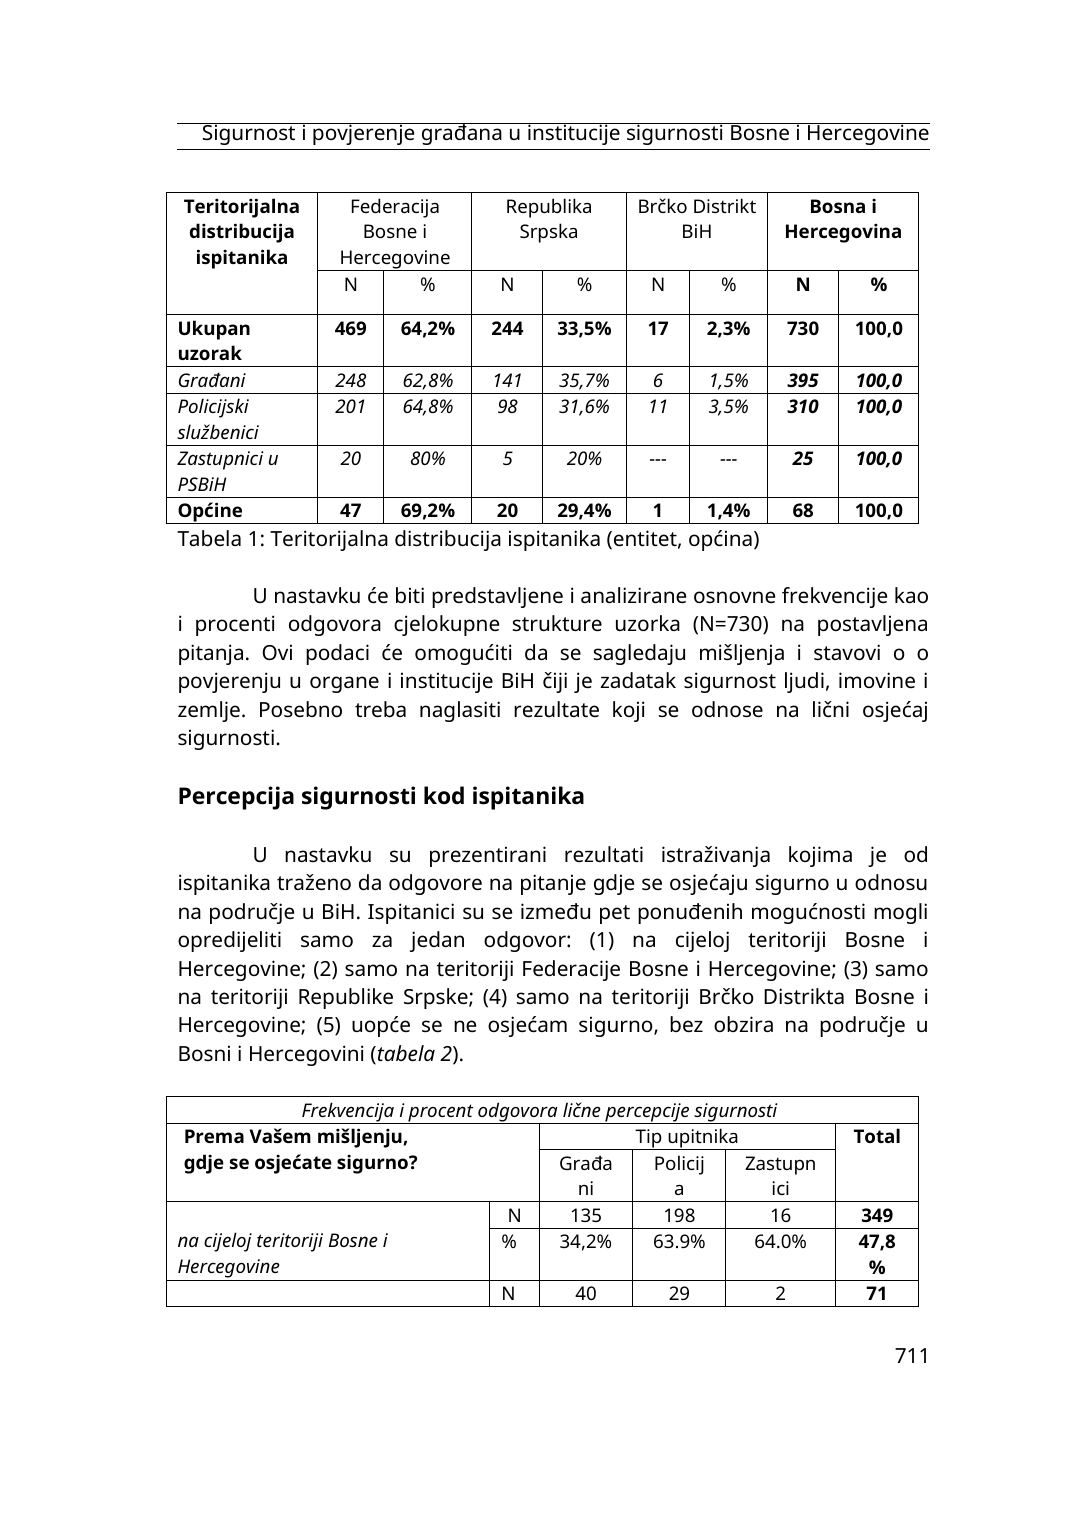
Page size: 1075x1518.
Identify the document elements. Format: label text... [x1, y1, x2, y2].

table_cell 17 [627, 315, 689, 366]
table_cell 1,4% [690, 498, 767, 523]
table_cell 35,7% [543, 367, 626, 392]
table_cell 20 [472, 498, 542, 523]
table_cell 34,2% [540, 1229, 632, 1280]
table_cell N [318, 271, 383, 314]
table_cell Općine [167, 498, 317, 523]
table_cell --- [690, 446, 767, 497]
table_cell 100,0 [839, 394, 918, 444]
table_cell 69,2% [384, 498, 471, 523]
table_cell 248 [318, 367, 383, 392]
table_cell 3,5% [690, 394, 767, 444]
table_cell % [490, 1229, 539, 1280]
table_cell Prema Vašem mišljenju, gdje se osjećate sigurno? [167, 1124, 539, 1201]
table_cell 6 [627, 367, 689, 392]
table_cell N [472, 271, 542, 314]
table_cell --- [627, 446, 689, 497]
text U nastavku će biti predstavljene i analizirane osnovne frekvencije kao i procenti odgovora cjelokupne strukture uzorka (N=730) na postavljena pitanja. Ovi podaci će omogućiti da se sagledaju mišljenja i stavovi o o povjerenju u organe i institucije BiH čiji je zadatak sigurnost ljudi, imovine i zemlje. Posebno treba naglasiti rezultate koji se odnose na lični osjećaj sigurnosti. [177, 581, 930, 752]
table_cell % [384, 271, 471, 314]
table_cell 20 [318, 446, 383, 497]
table_cell 64.0% [726, 1229, 835, 1280]
table_header Bosna i Hercegovina [768, 193, 918, 270]
table_cell 730 [768, 315, 838, 366]
table_cell Zastupnici u PSBiH [167, 446, 317, 497]
text Tabela 1: Teritorijalna distribucija ispitanika (entitet, općina) [177, 524, 930, 553]
table_cell 25 [768, 446, 838, 497]
table_cell 11 [627, 394, 689, 444]
table_cell 100,0 [839, 315, 918, 366]
table_cell 16 [726, 1202, 835, 1228]
table_header Brčko Distrikt BiH [627, 193, 767, 270]
table_header Federacija Bosne i Hercegovine [318, 193, 471, 270]
table_header Frekvencija i procent odgovora lične percepcije sigurnosti [167, 1097, 918, 1122]
table_cell 100,0 [839, 498, 918, 523]
table_cell 64,8% [384, 394, 471, 444]
table_cell 63.9% [633, 1229, 725, 1280]
table_cell 64,2% [384, 315, 471, 366]
table_cell 2 [726, 1281, 835, 1306]
table_cell Građani [540, 1150, 632, 1201]
table_cell Zastupnici [726, 1150, 835, 1201]
table_cell 1 [627, 498, 689, 523]
table_cell 80% [384, 446, 471, 497]
table_cell % [690, 271, 767, 314]
table_cell 2,3% [690, 315, 767, 366]
table_cell 310 [768, 394, 838, 444]
table_cell 29 [633, 1281, 725, 1306]
table_header Republika Srpska [472, 193, 626, 270]
text U nastavku su prezentirani rezultati istraživanja kojima je od ispitanika traženo da odgovore na pitanje gdje se osjećaju sigurno u odnosu na područje u BiH. Ispitanici su se između pet ponuđenih mogućnosti mogli opredijeliti samo za jedan odgovor: (1) na cijeloj teritoriji Bosne i Hercegovine; (2) samo na teritoriji Federacije Bosne i Hercegovine; (3) samo na teritoriji Republike Srpske; (4) samo na teritoriji Brčko Distrikta Bosne i Hercegovine; (5) uopće se ne osjećam sigurno, bez obzira na područje u Bosni i Hercegovini (tabela 2). [177, 840, 930, 1067]
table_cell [167, 1281, 489, 1306]
table_cell N [490, 1202, 539, 1228]
table_cell Total [836, 1124, 918, 1201]
table_cell 198 [633, 1202, 725, 1228]
table_cell 395 [768, 367, 838, 392]
table_cell 98 [472, 394, 542, 444]
table_cell 5 [472, 446, 542, 497]
table_cell Ukupan uzorak [167, 315, 317, 366]
table_cell % [839, 271, 918, 314]
table_cell N [490, 1281, 539, 1306]
table_cell 244 [472, 315, 542, 366]
table_cell 135 [540, 1202, 632, 1228]
table_cell 100,0 [839, 367, 918, 392]
table_cell % [543, 271, 626, 314]
table_cell 68 [768, 498, 838, 523]
text Percepcija sigurnosti kod ispitanika [177, 780, 930, 811]
table_cell 31,6% [543, 394, 626, 444]
table_cell 29,4% [543, 498, 626, 523]
table_cell na cijeloj teritoriji Bosne i Hercegovine [167, 1202, 489, 1280]
table_cell 33,5% [543, 315, 626, 366]
table_cell N [768, 271, 838, 314]
table_cell 47,8% [836, 1229, 918, 1280]
table_cell Tip upitnika [540, 1124, 835, 1149]
table_cell 349 [836, 1202, 918, 1228]
table_cell Policijski službenici [167, 394, 317, 444]
table_cell 141 [472, 367, 542, 392]
table_cell 469 [318, 315, 383, 366]
table_cell Građani [167, 367, 317, 392]
table_cell N [627, 271, 689, 314]
table_header Teritorijalna distribucija ispitanika [167, 193, 317, 314]
table_cell 201 [318, 394, 383, 444]
table_cell 71 [836, 1281, 918, 1306]
table_cell 40 [540, 1281, 632, 1306]
table_cell 62,8% [384, 367, 471, 392]
table_cell 1,5% [690, 367, 767, 392]
table_cell 47 [318, 498, 383, 523]
table_cell Policija [633, 1150, 725, 1201]
table_cell 20% [543, 446, 626, 497]
table_cell 100,0 [839, 446, 918, 497]
